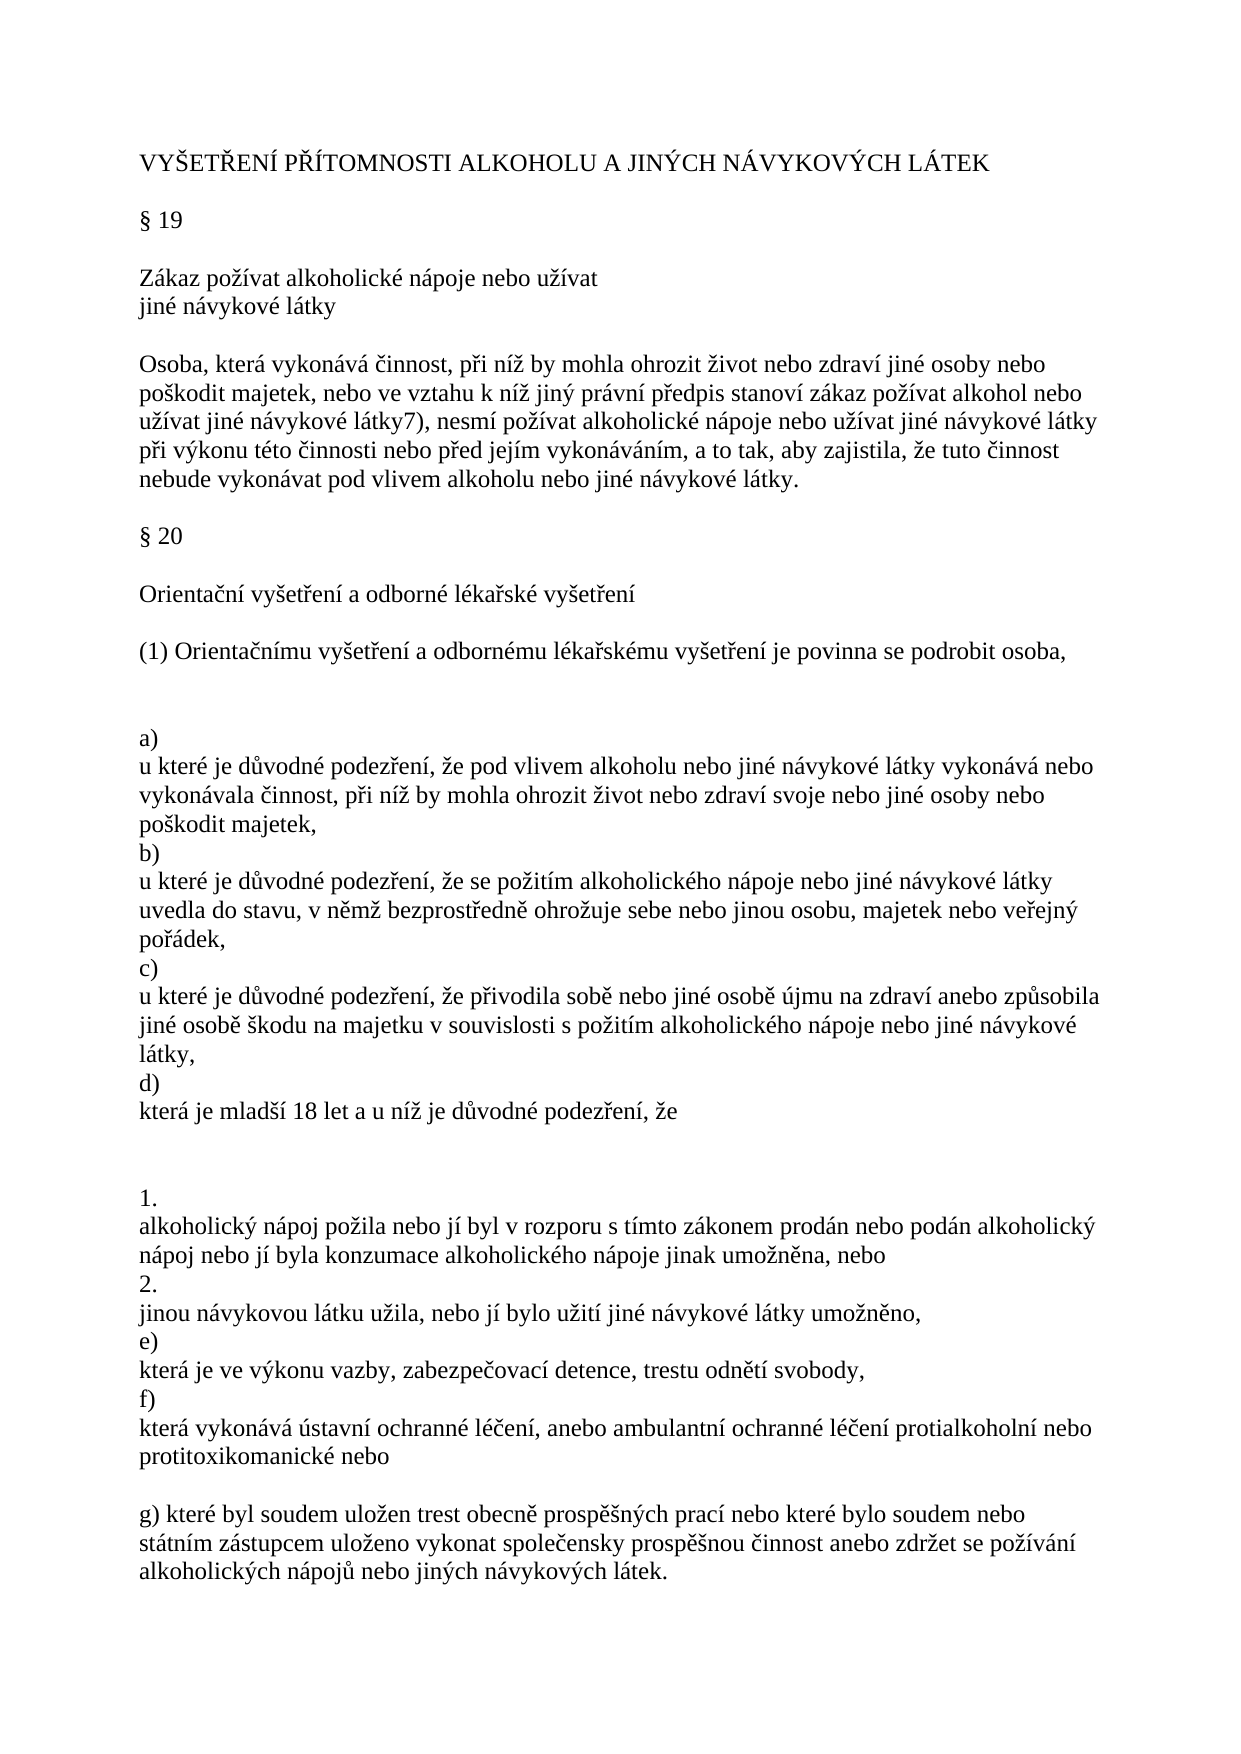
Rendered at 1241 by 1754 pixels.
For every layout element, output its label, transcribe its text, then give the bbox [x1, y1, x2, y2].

text g) které byl soudem uložen trest obecně prospěšných prací nebo které bylo soudem nebo státním zástupcem uloženo vykonat společensky prospěšnou činnost anebo zdržet se požívání alkoholických nápojů nebo jiných návykových látek. [139, 1499, 1101, 1585]
text Zákaz požívat alkoholické nápoje nebo užívat [139, 263, 1101, 291]
text § 19 [139, 205, 1101, 234]
text 1. [139, 1183, 1101, 1211]
text která je ve výkonu vazby, zabezpečovací detence, trestu odnětí svobody, [139, 1355, 1101, 1384]
text c) [139, 953, 1101, 981]
text e) [139, 1326, 1101, 1355]
text f) [139, 1384, 1101, 1413]
text (1) Orientačnímu vyšetření a odbornému lékařskému vyšetření je povinna se podrobit osoba, [139, 636, 1101, 665]
text která vykonává ústavní ochranné léčení, anebo ambulantní ochranné léčení protialkoholní nebo protitoxikomanické nebo [139, 1413, 1101, 1470]
text jiné návykové látky [139, 291, 1101, 320]
text Orientační vyšetření a odborné lékařské vyšetření [139, 579, 1101, 608]
text u které je důvodné podezření, že se požitím alkoholického nápoje nebo jiné návykové látky uvedla do stavu, v němž bezprostředně ohrožuje sebe nebo jinou osobu, majetek nebo veřejný pořádek, [139, 866, 1101, 953]
text alkoholický nápoj požila nebo jí byl v rozporu s tímto zákonem prodán nebo podán alkoholický nápoj nebo jí byla konzumace alkoholického nápoje jinak umožněna, nebo [139, 1211, 1101, 1269]
text a) [139, 723, 1101, 751]
text u které je důvodné podezření, že pod vlivem alkoholu nebo jiné návykové látky vykonává nebo vykonávala činnost, při níž by mohla ohrozit život nebo zdraví svoje nebo jiné osoby nebo poškodit majetek, [139, 751, 1101, 838]
text 2. [139, 1269, 1101, 1298]
text Osoba, která vykonává činnost, při níž by mohla ohrozit život nebo zdraví jiné osoby nebo poškodit majetek, nebo ve vztahu k níž jiný právní předpis stanoví zákaz požívat alkohol nebo užívat jiné návykové látky7), nesmí požívat alkoholické nápoje nebo užívat jiné návykové látky při výkonu této činnosti nebo před jejím vykonáváním, a to tak, aby zajistila, že tuto činnost nebude vykonávat pod vlivem alkoholu nebo jiné návykové látky. [139, 349, 1101, 493]
text b) [139, 838, 1101, 866]
text d) [139, 1068, 1101, 1096]
text VYŠETŘENÍ PŘÍTOMNOSTI ALKOHOLU A JINÝCH NÁVYKOVÝCH LÁTEK [139, 148, 1101, 176]
text která je mladší 18 let a u níž je důvodné podezření, že [139, 1096, 1101, 1125]
text § 20 [139, 521, 1101, 550]
text jinou návykovou látku užila, nebo jí bylo užití jiné návykové látky umožněno, [139, 1298, 1101, 1326]
text u které je důvodné podezření, že přivodila sobě nebo jiné osobě újmu na zdraví anebo způsobila jiné osobě škodu na majetku v souvislosti s požitím alkoholického nápoje nebo jiné návykové látky, [139, 981, 1101, 1068]
